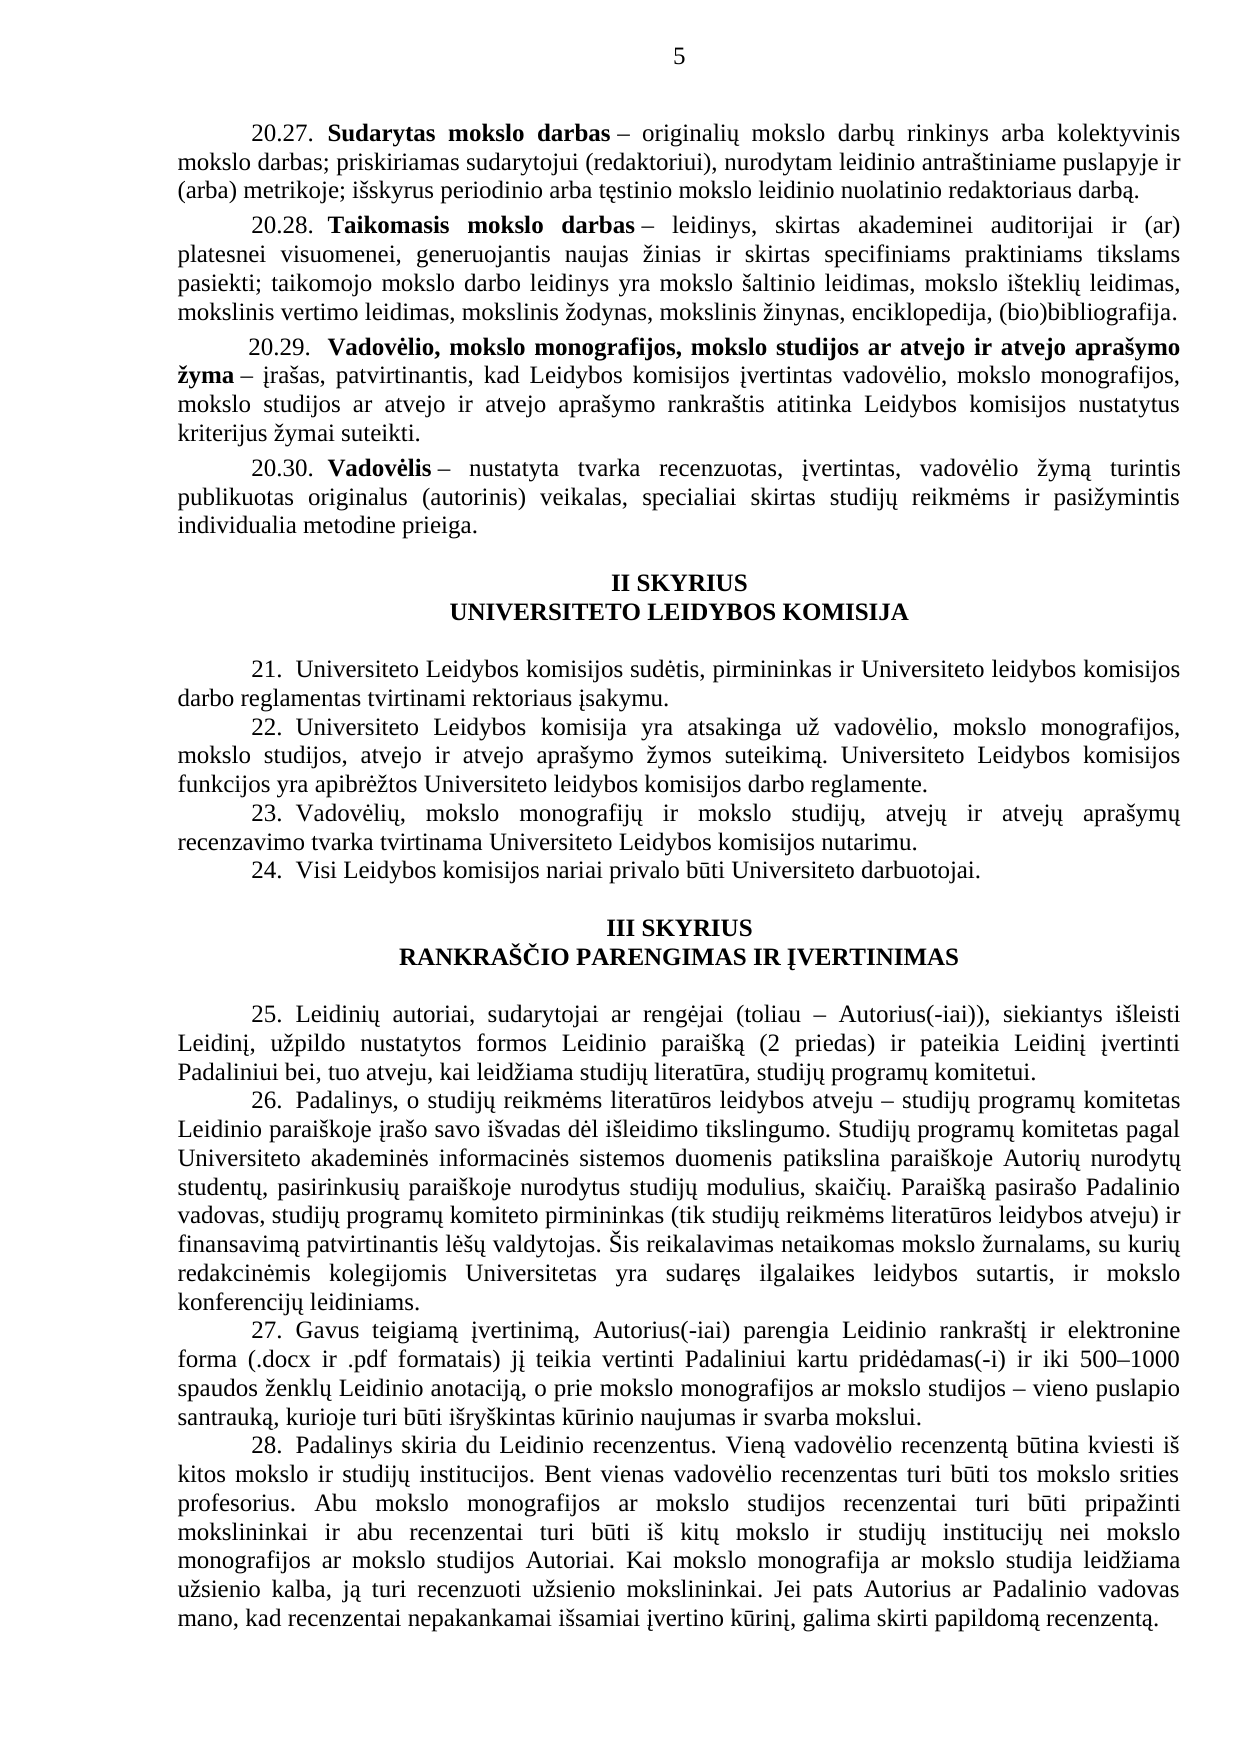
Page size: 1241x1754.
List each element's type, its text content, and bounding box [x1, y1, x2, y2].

text Universiteto Leidybos komisijos sudėtis, pirmininkas ir Universiteto leidybos komisijos darbo reglamentas tvirtinami rektoriaus įsakymu. [177, 654, 1181, 712]
list Vadovėlis – nustatyta tvarka recenzuotas, įvertintas, vadovėlio žymą turintis publikuotas originalus (autorinis) veikalas, specialiai skirtas studijų reikmėms ir pasižymintis individualia metodine prieiga. [177, 453, 1181, 539]
text III SKYRIUS [177, 913, 1181, 942]
text Gavus teigiamą įvertinimą, Autorius(-iai) parengia Leidinio rankraštį ir elektronine forma (.docx ir .pdf formatais) jį teikia vertinti Padaliniui kartu pridėdamas(-i) ir iki 500–1000 spaudos ženklų Leidinio anotaciją, o prie mokslo monografijos ar mokslo studijos – vieno puslapio santrauką, kurioje turi būti išryškintas kūrinio naujumas ir svarba mokslui. [177, 1316, 1181, 1431]
text RANKRAŠČIO PARENGIMAS IR ĮVERTINIMAS [177, 942, 1181, 971]
list Sudarytas mokslo darbas – originalių mokslo darbų rinkinys arba kolektyvinis mokslo darbas; priskiriamas sudarytojui (redaktoriui), nurodytam leidinio antraštiniame puslapyje ir (arba) metrikoje; išskyrus periodinio arba tęstinio mokslo leidinio nuolatinio redaktoriaus darbą. [177, 118, 1181, 204]
text Padalinys, o studijų reikmėms literatūros leidybos atveju – studijų programų komitetas Leidinio paraiškoje įrašo savo išvadas dėl išleidimo tikslingumo. Studijų programų komitetas pagal Universiteto akademinės informacinės sistemos duomenis patikslina paraiškoje Autorių nurodytų studentų, pasirinkusių paraiškoje nurodytus studijų modulius, skaičių. Paraišką pasirašo Padalinio vadovas, studijų programų komiteto pirmininkas (tik studijų reikmėms literatūros leidybos atveju) ir finansavimą patvirtinantis lėšų valdytojas. Šis reikalavimas netaikomas mokslo žurnalams, su kurių redakcinėmis kolegijomis Universitetas yra sudaręs ilgalaikes leidybos sutartis, ir mokslo konferencijų leidiniams. [177, 1086, 1181, 1316]
text Leidinių autoriai, sudarytojai ar rengėjai (toliau – Autorius(-iai)), siekiantys išleisti Leidinį, užpildo nustatytos formos Leidinio paraišką (2 priedas) ir pateikia Leidinį įvertinti Padaliniui bei, tuo atveju, kai leidžiama studijų literatūra, studijų programų komitetui. [177, 999, 1181, 1086]
text Padalinys skiria du Leidinio recenzentus. Vieną vadovėlio recenzentą būtina kviesti iš kitos mokslo ir studijų institucijos. Bent vienas vadovėlio recenzentas turi būti tos mokslo srities profesorius. Abu mokslo monografijos ar mokslo studijos recenzentai turi būti pripažinti mokslininkai ir abu recenzentai turi būti iš kitų mokslo ir studijų institucijų nei mokslo monografijos ar mokslo studijos Autoriai. Kai mokslo monografija ar mokslo studija leidžiama užsienio kalba, ją turi recenzuoti užsienio mokslininkai. Jei pats Autorius ar Padalinio vadovas mano, kad recenzentai nepakankamai išsamiai įvertino kūrinį, galima skirti papildomą recenzentą. [177, 1431, 1181, 1632]
text Visi Leidybos komisijos nariai privalo būti Universiteto darbuotojai. [177, 856, 1181, 884]
list Taikomasis mokslo darbas – leidinys, skirtas akademinei auditorijai ir (ar) platesnei visuomenei, generuojantis naujas žinias ir skirtas specifiniams praktiniams tikslams pasiekti; taikomojo mokslo darbo leidinys yra mokslo šaltinio leidimas, mokslo išteklių leidimas, mokslinis vertimo leidimas, mokslinis žodynas, mokslinis žinynas, enciklopedija, (bio)bibliografija. [177, 211, 1181, 326]
text II SKYRIUS [177, 568, 1181, 597]
text UNIVERSITETO LEIDYBOS KOMISIJA [177, 597, 1181, 626]
list Vadovėlio, mokslo monografijos, mokslo studijos ar atvejo ir atvejo aprašymo žyma – įrašas, patvirtinantis, kad Leidybos komisijos įvertintas vadovėlio, mokslo monografijos, mokslo studijos ar atvejo ir atvejo aprašymo rankraštis atitinka Leidybos komisijos nustatytus kriterijus žymai suteikti. [177, 332, 1181, 447]
text Vadovėlių, mokslo monografijų ir mokslo studijų, atvejų ir atvejų aprašymų recenzavimo tvarka tvirtinama Universiteto Leidybos komisijos nutarimu. [177, 798, 1181, 856]
text Universiteto Leidybos komisija yra atsakinga už vadovėlio, mokslo monografijos, mokslo studijos, atvejo ir atvejo aprašymo žymos suteikimą. Universiteto Leidybos komisijos funkcijos yra apibrėžtos Universiteto leidybos komisijos darbo reglamente. [177, 712, 1181, 798]
